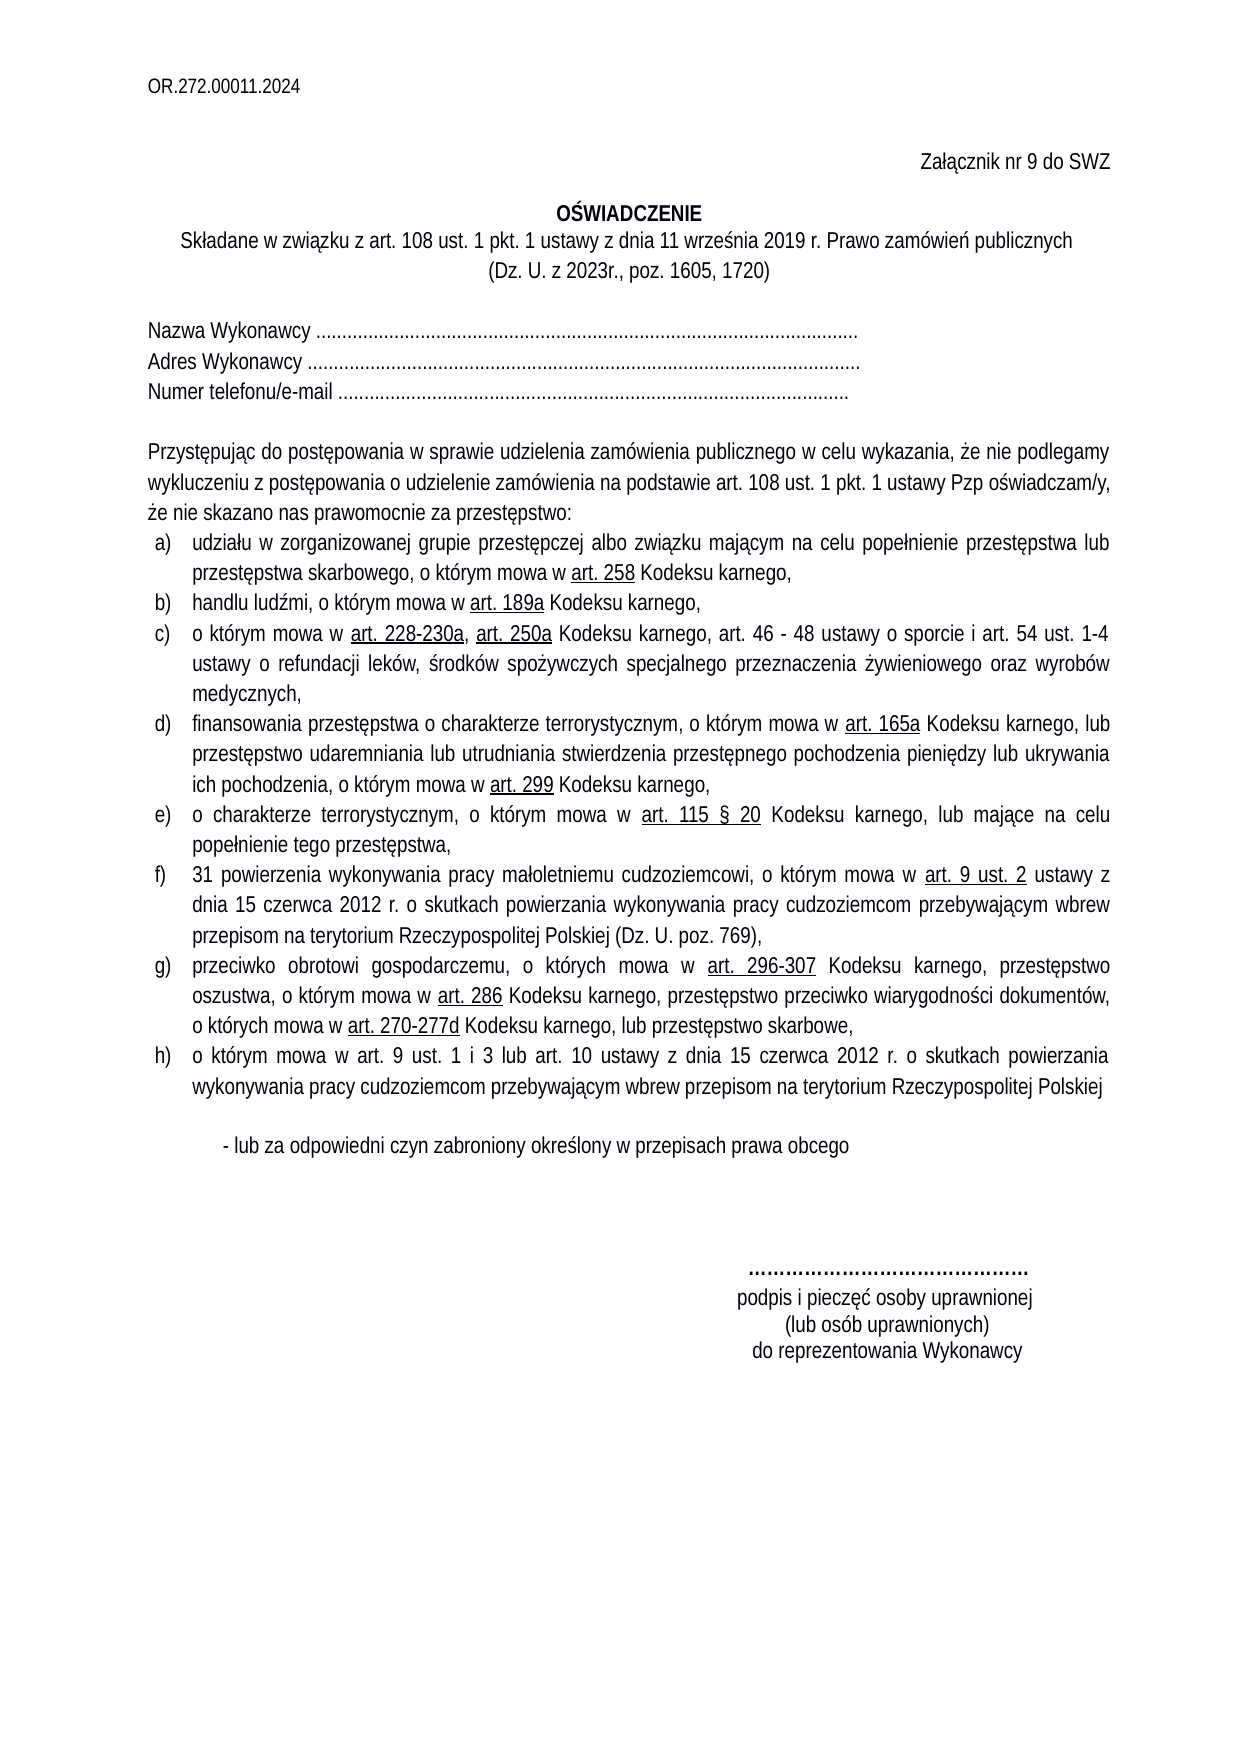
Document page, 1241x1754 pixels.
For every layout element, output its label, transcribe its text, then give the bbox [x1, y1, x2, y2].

list 31 powierzenia wykonywania pracy małoletniemu cudzoziemcowi, o którym mowa w art. 9 ust. 2 ustawy z dnia 15 czerwca 2012 r. o skutkach powierzania wykonywania pracy cudzoziemcom przebywającym wbrew przepisom na terytorium Rzeczypospolitej Polskiej (Dz. U. poz. 769), [154, 861, 1110, 948]
list o którym mowa w art. 9 ust. 1 i 3 lub art. 10 ustawy z dnia 15 czerwca 2012 r. o skutkach powierzania wykonywania pracy cudzoziemcom przebywającym wbrew przepisom na terytorium Rzeczypospolitej Polskiej [154, 1042, 1110, 1099]
text do reprezentowania Wykonawcy [664, 1337, 1110, 1363]
text Składane w związku z art. 108 ust. 1 pkt. 1 ustawy z dnia 11 września 2019 r. Prawo zamówień publicznych (Dz. U. z 2023r., poz. 1605, 1720) [148, 227, 1110, 283]
text podpis i pieczęć osoby uprawnionej (lub osób uprawnionych) [664, 1284, 1110, 1337]
text Numer telefonu/e-mail .................................................................................................. [148, 378, 1110, 404]
text ……………………………………… [748, 1254, 1110, 1281]
list o którym mowa w art. 228-230a, art. 250a Kodeksu karnego, art. 46 - 48 ustawy o sporcie i art. 54 ust. 1-4 ustawy o refundacji leków, środków spożywczych specjalnego przeznaczenia żywieniowego oraz wyrobów medycznych, [154, 619, 1110, 706]
text Przystępując do postępowania w sprawie udzielenia zamówienia publicznego w celu wykazania, że nie podlegamy wykluczeniu z postępowania o udzielenie zamówienia na podstawie art. 108 ust. 1 pkt. 1 ustawy Pzp oświadczam/y, że nie skazano nas prawomocnie za przestępstwo: [148, 438, 1110, 525]
list finansowania przestępstwa o charakterze terrorystycznym, o którym mowa w art. 165a Kodeksu karnego, lub przestępstwo udaremniania lub utrudniania stwierdzenia przestępnego pochodzenia pieniędzy lub ukrywania ich pochodzenia, o którym mowa w art. 299 Kodeksu karnego, [154, 710, 1110, 797]
list handlu ludźmi, o którym mowa w art. 189a Kodeksu karnego, [154, 589, 1110, 616]
text Adres Wykonawcy .......................................................................................................... [148, 348, 1110, 374]
list o charakterze terrorystycznym, o którym mowa w art. 115 § 20 Kodeksu karnego, lub mające na celu popełnienie tego przestępstwa, [154, 801, 1110, 857]
list przeciwko obrotowi gospodarczemu, o których mowa w art. 296-307 Kodeksu karnego, przestępstwo oszustwa, o którym mowa w art. 286 Kodeksu karnego, przestępstwo przeciwko wiarygodności dokumentów, o których mowa w art. 270-277d Kodeksu karnego, lub przestępstwo skarbowe, [154, 952, 1110, 1038]
text OŚWIADCZENIE [148, 200, 1110, 227]
text - lub za odpowiedni czyn zabroniony określony w przepisach prawa obcego [223, 1132, 1110, 1158]
text Nazwa Wykonawcy ........................................................................................................ [148, 317, 1110, 344]
text Załącznik nr 9 do SWZ [148, 148, 1110, 174]
list udziału w zorganizowanej grupie przestępczej albo związku mającym na celu popełnienie przestępstwa lub przestępstwa skarbowego, o którym mowa w art. 258 Kodeksu karnego, [154, 529, 1110, 585]
